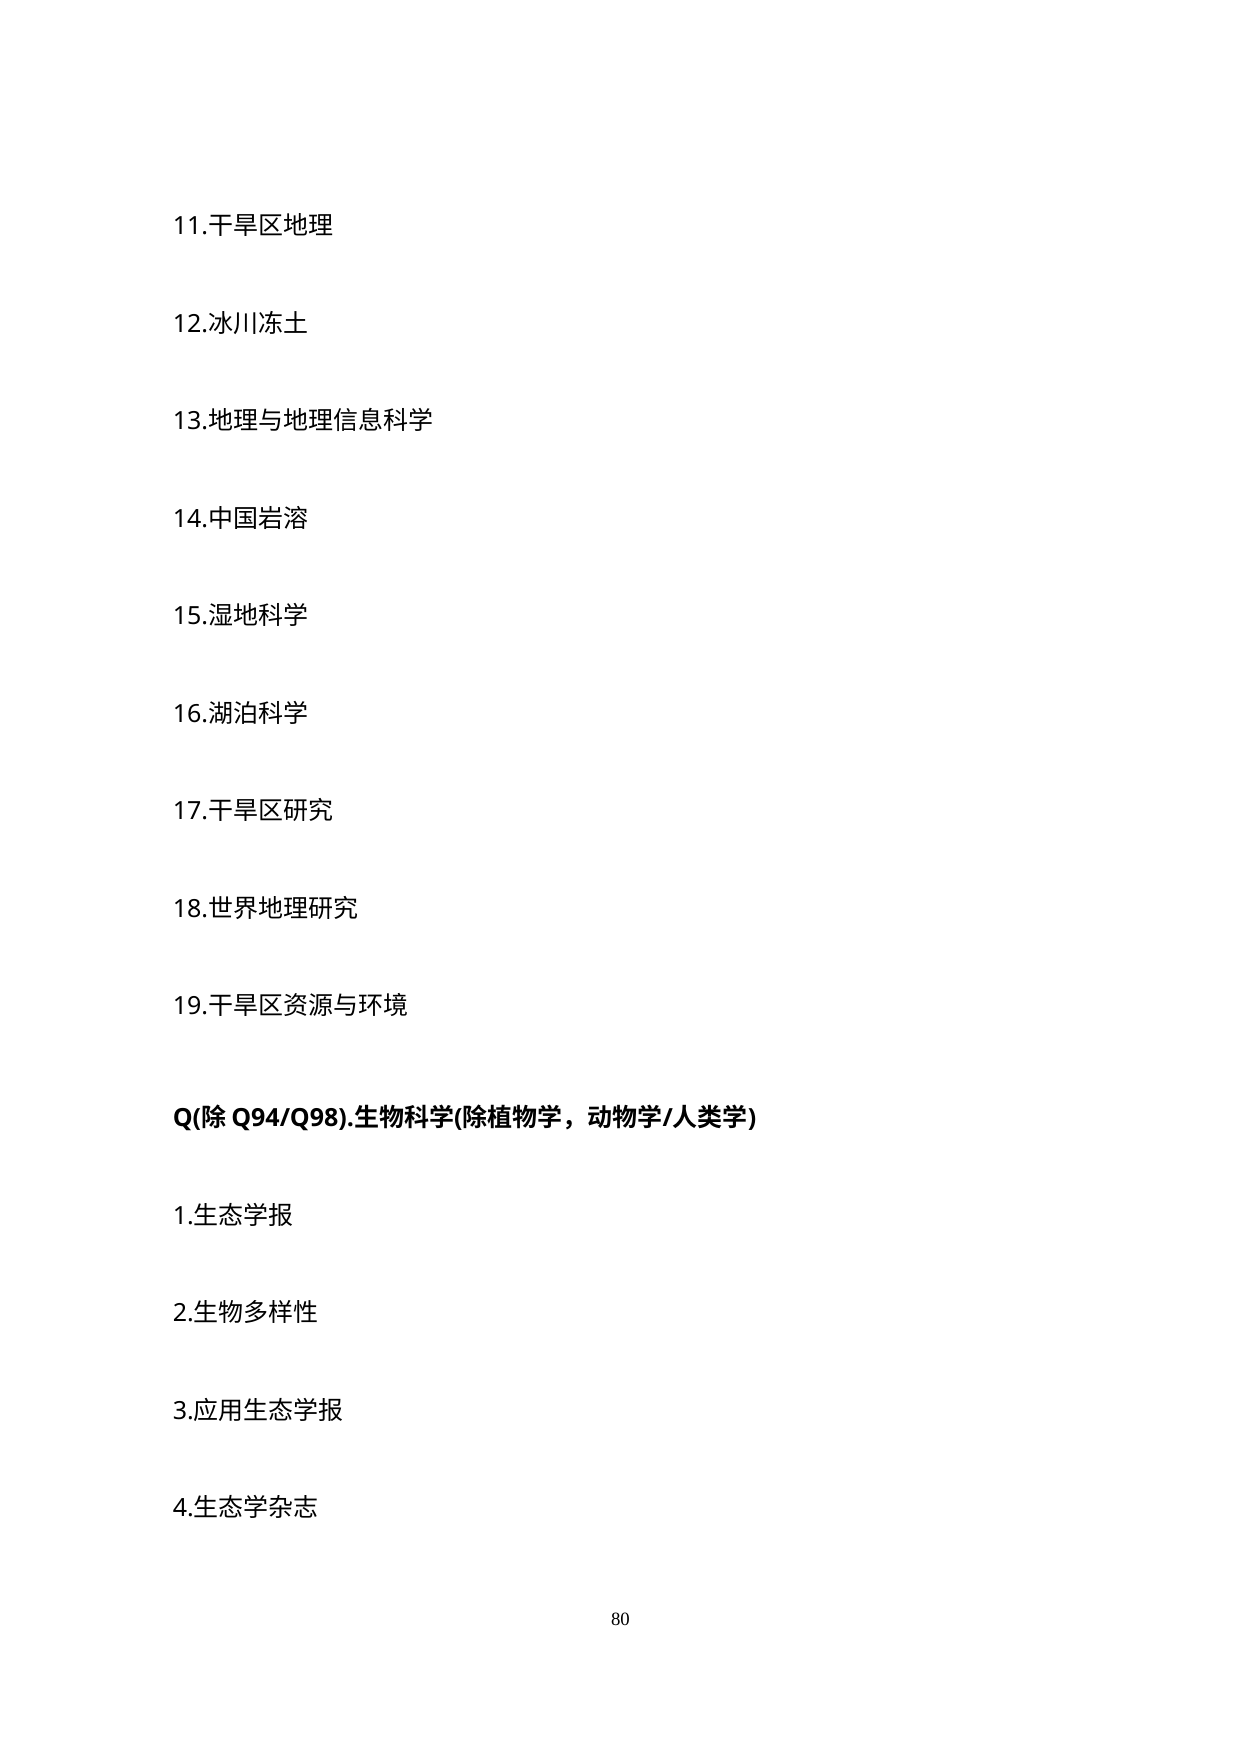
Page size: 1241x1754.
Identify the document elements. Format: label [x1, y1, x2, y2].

table_header [173, 162, 1067, 1538]
